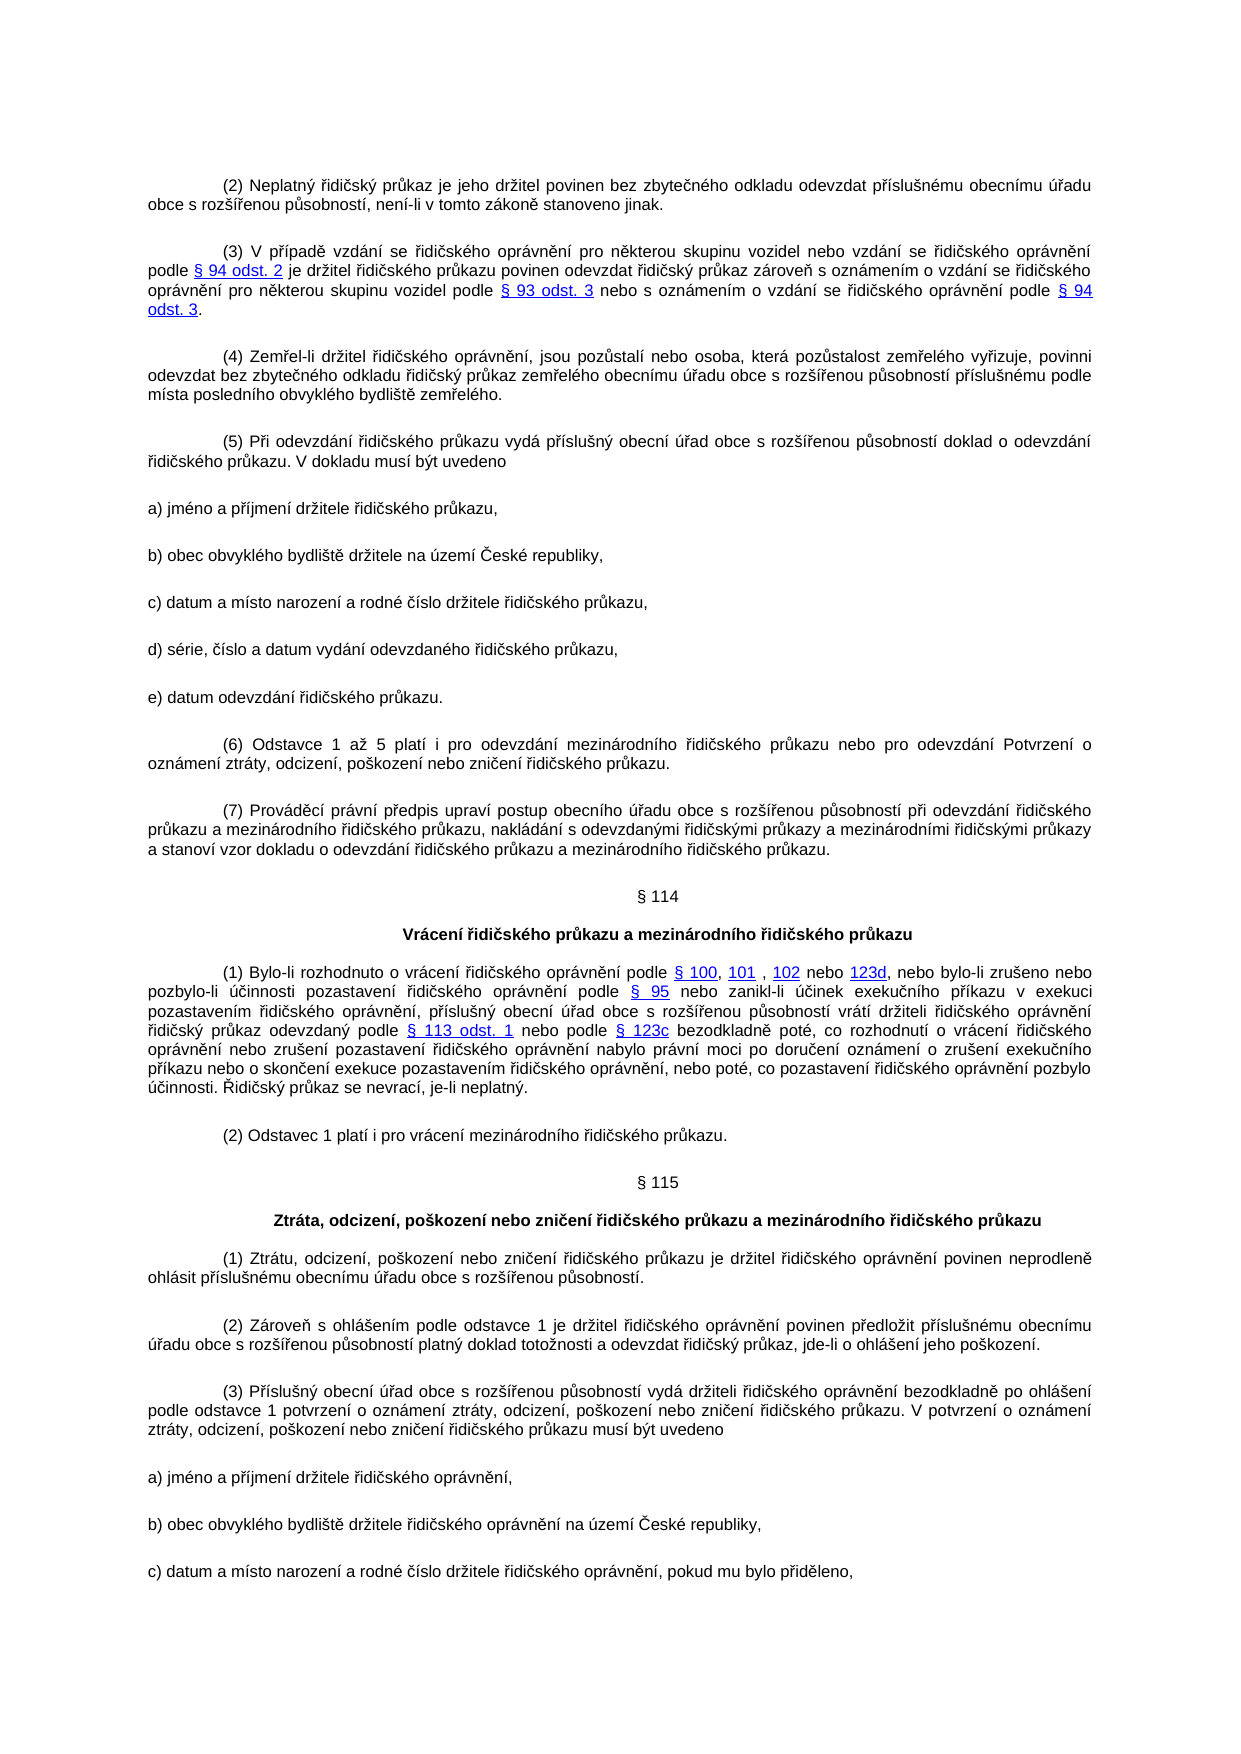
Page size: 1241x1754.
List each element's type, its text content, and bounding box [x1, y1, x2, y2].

text (2) Neplatný řidičský průkaz je jeho držitel povinen bez zbytečného odkladu odevzdat příslušnému obecnímu úřadu obce s rozšířenou působností, není-li v tomto zákoně stanoveno jinak. [148, 176, 1092, 214]
text (4) Zemřel-li držitel řidičského oprávnění, jsou pozůstalí nebo osoba, která pozůstalost zemřelého vyřizuje, povinni odevzdat bez zbytečného odkladu řidičský průkaz zemřelého obecnímu úřadu obce s rozšířenou působností příslušnému podle místa posledního obvyklého bydliště zemřelého. [148, 347, 1092, 404]
text (2) Odstavec 1 platí i pro vrácení mezinárodního řidičského průkazu. [148, 1125, 1092, 1144]
text e) datum odevzdání řidičského průkazu. [148, 687, 1092, 707]
text d) série, číslo a datum vydání odevzdaného řidičského průkazu, [148, 640, 1092, 659]
text c) datum a místo narození a rodné číslo držitele řidičského průkazu, [148, 593, 1092, 612]
text (1) Ztrátu, odcizení, poškození nebo zničení řidičského průkazu je držitel řidičského oprávnění povinen neprodleně ohlásit příslušnému obecnímu úřadu obce s rozšířenou působností. [148, 1249, 1092, 1287]
text (7) Prováděcí právní předpis upraví postup obecního úřadu obce s rozšířenou působností při odevzdání řidičského průkazu a mezinárodního řidičského průkazu, nakládání s odevzdanými řidičskými průkazy a mezinárodními řidičskými průkazy a stanoví vzor dokladu o odevzdání řidičského průkazu a mezinárodního řidičského průkazu. [148, 801, 1092, 858]
text § 115 [148, 1172, 1092, 1192]
text (5) Při odevzdání řidičského průkazu vydá příslušný obecní úřad obce s rozšířenou působností doklad o odevzdání řidičského průkazu. V dokladu musí být uvedeno [148, 432, 1092, 471]
text a) jméno a příjmení držitele řidičského průkazu, [148, 499, 1092, 518]
text a) jméno a příjmení držitele řidičského oprávnění, [148, 1467, 1092, 1487]
text (2) Zároveň s ohlášením podle odstavce 1 je držitel řidičského oprávnění povinen předložit příslušnému obecnímu úřadu obce s rozšířenou působností platný doklad totožnosti a odevzdat řidičský průkaz, jde-li o ohlášení jeho poškození. [148, 1316, 1092, 1354]
text b) obec obvyklého bydliště držitele na území České republiky, [148, 546, 1092, 565]
text Vrácení řidičského průkazu a mezinárodního řidičského průkazu [148, 925, 1092, 944]
text (6) Odstavce 1 až 5 platí i pro odevzdání mezinárodního řidičského průkazu nebo pro odevzdání Potvrzení o oznámení ztráty, odcizení, poškození nebo zničení řidičského průkazu. [148, 734, 1092, 773]
text § 114 [148, 886, 1092, 906]
text (3) V případě vzdání se řidičského oprávnění pro některou skupinu vozidel nebo vzdání se řidičského oprávnění podle § 94 odst. 2 je držitel řidičského průkazu povinen odevzdat řidičský průkaz zároveň s oznámením o vzdání se řidičského oprávnění pro některou skupinu vozidel podle § 93 odst. 3 nebo s oznámením o vzdání se řidičského oprávnění podle § 94 odst. 3. [148, 242, 1092, 319]
text (1) Bylo-li rozhodnuto o vrácení řidičského oprávnění podle § 100, 101 , 102 nebo 123d, nebo bylo-li zrušeno nebo pozbylo-li účinnosti pozastavení řidičského oprávnění podle § 95 nebo zanikl-li účinek exekučního příkazu v exekuci pozastavením řidičského oprávnění, příslušný obecní úřad obce s rozšířenou působností vrátí držiteli řidičského oprávnění řidičský průkaz odevzdaný podle § 113 odst. 1 nebo podle § 123c bezodkladně poté, co rozhodnutí o vrácení řidičského oprávnění nebo zrušení pozastavení řidičského oprávnění nabylo právní moci po doručení oznámení o zrušení exekučního příkazu nebo o skončení exekuce pozastavením řidičského oprávnění, nebo poté, co pozastavení řidičského oprávnění pozbylo účinnosti. Řidičský průkaz se nevrací, je-li neplatný. [148, 963, 1092, 1097]
text c) datum a místo narození a rodné číslo držitele řidičského oprávnění, pokud mu bylo přiděleno, [148, 1562, 1092, 1581]
text (3) Příslušný obecní úřad obce s rozšířenou působností vydá držiteli řidičského oprávnění bezodkladně po ohlášení podle odstavce 1 potvrzení o oznámení ztráty, odcizení, poškození nebo zničení řidičského průkazu. V potvrzení o oznámení ztráty, odcizení, poškození nebo zničení řidičského průkazu musí být uvedeno [148, 1382, 1092, 1439]
text b) obec obvyklého bydliště držitele řidičského oprávnění na území České republiky, [148, 1514, 1092, 1534]
text Ztráta, odcizení, poškození nebo zničení řidičského průkazu a mezinárodního řidičského průkazu [148, 1211, 1092, 1230]
